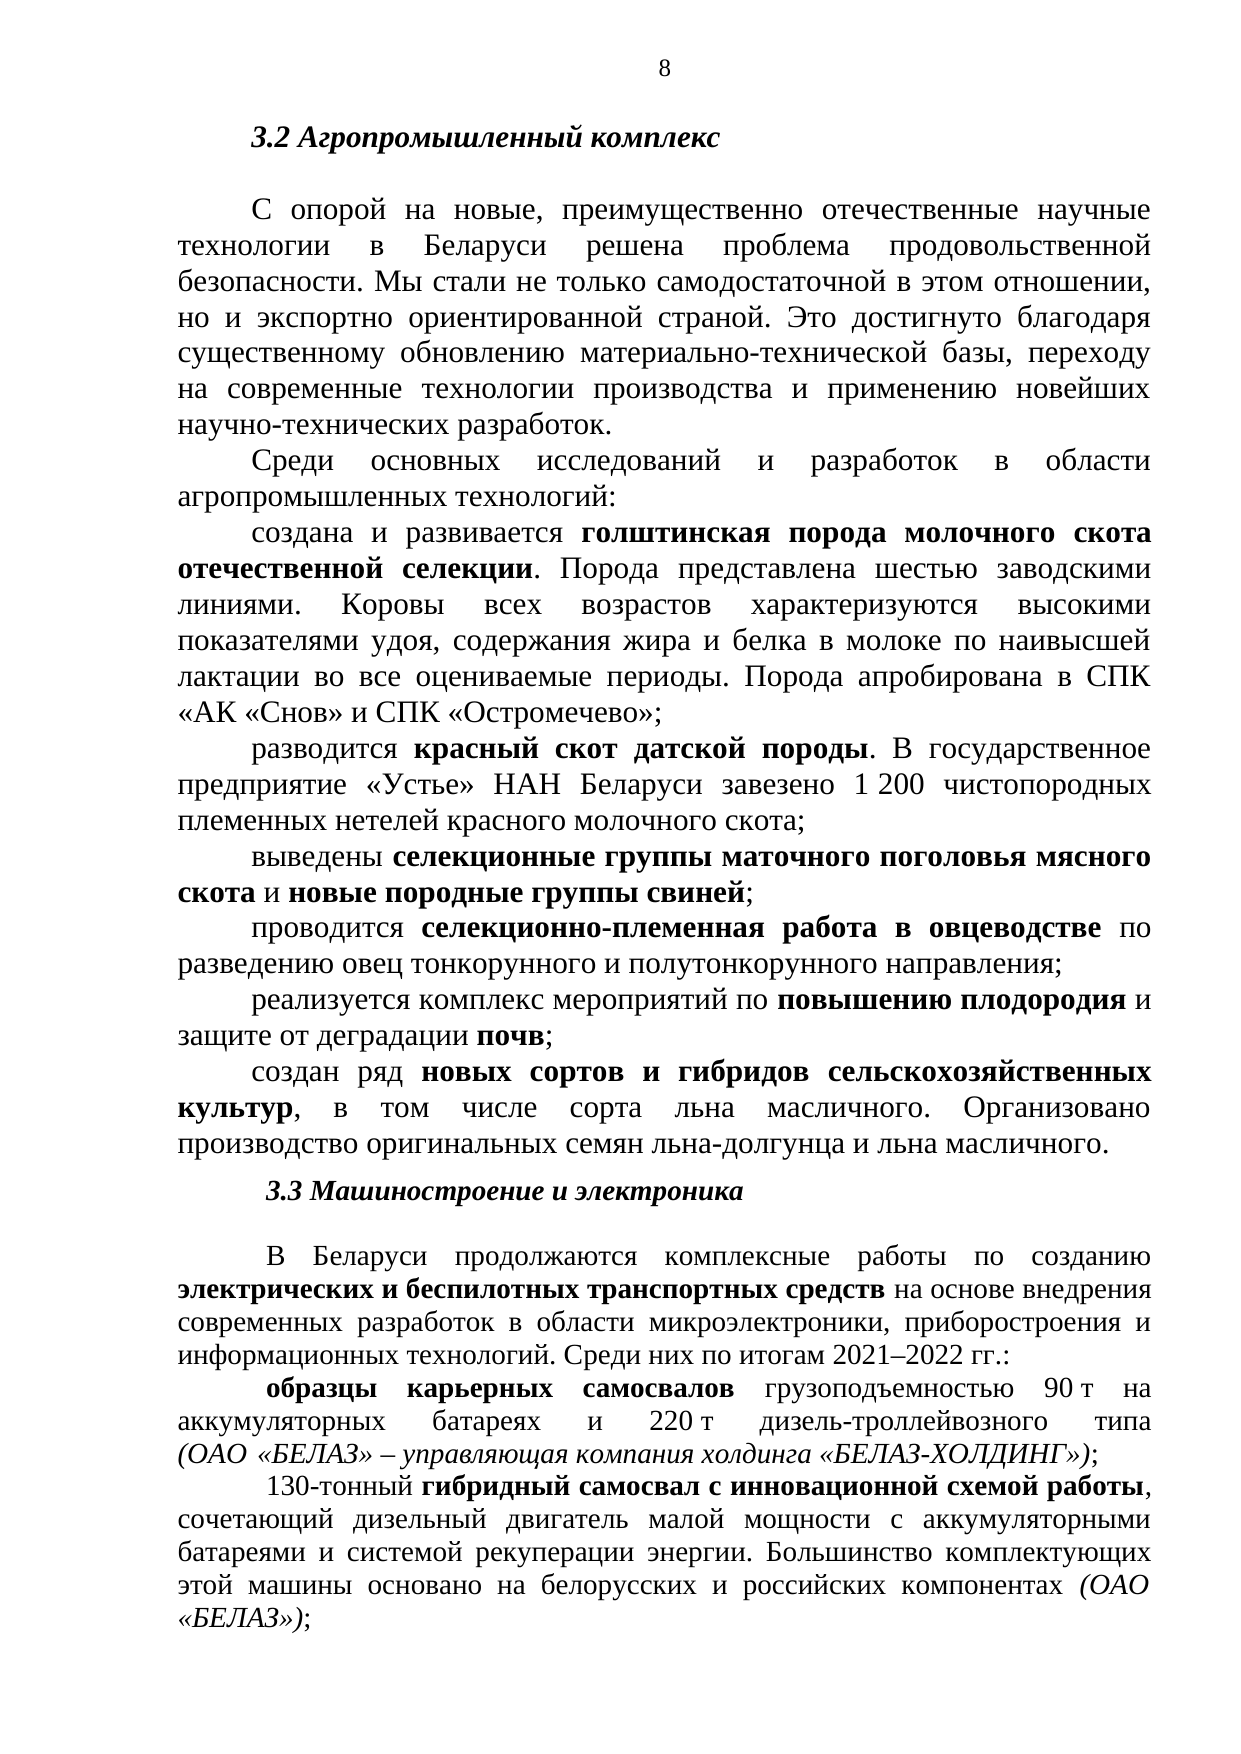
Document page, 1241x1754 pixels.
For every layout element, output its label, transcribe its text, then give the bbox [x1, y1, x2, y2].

text 130-тонный гибридный самосвал с инновационной схемой работы, сочетающий дизельный двигатель малой мощности с аккумуляторными батареями и системой рекуперации энергии. Большинство комплектующих этой машины основано на белорусских и российских компонентах (ОАО «БЕЛАЗ»); [177, 1469, 1152, 1634]
text 3.2 Агропромышленный комплекс [177, 118, 1152, 154]
text проводится селекционно-племенная работа в овцеводстве по разведению овец тонкорунного и полутонкорунного направления; [177, 909, 1152, 981]
text В Беларуси продолжаются комплексные работы по созданию электрических и беспилотных транспортных средств на основе внедрения современных разработок в области микроэлектроники, приборостроения и информационных технологий. Среди них по итогам 2021–2022 гг.: [177, 1239, 1152, 1371]
text Среди основных исследований и разработок в области агропромышленных технологий: [177, 442, 1152, 513]
text С опорой на новые, преимущественно отечественные научные технологии в Беларуси решена проблема продовольственной безопасности. Мы стали не только самодостаточной в этом отношении, но и экспортно ориентированной страной. Это достигнуто благодаря существенному обновлению материально-технической базы, переходу на современные технологии производства и применению новейших научно-технических разработок. [177, 190, 1152, 442]
text создан ряд новых сортов и гибридов сельскохозяйственных культур, в том числе сорта льна масличного. Организовано производство оригинальных семян льна-долгунца и льна масличного. [177, 1052, 1152, 1160]
text разводится красный скот датской породы. В государственное предприятие «Устье» НАН Беларуси завезено 1 200 чистопородных племенных нетелей красного молочного скота; [177, 729, 1152, 837]
text создана и развивается голштинская порода молочного скота отечественной селекции. Порода представлена шестью заводскими линиями. Коровы всех возрастов характеризуются высокими показателями удоя, содержания жира и белка в молоке по наивысшей лактации во все оцениваемые периоды. Порода апробирована в СПК «АК «Снов» и СПК «Остромечево»; [177, 513, 1152, 729]
text 3.3 Машиностроение и электроника [177, 1173, 1152, 1206]
text реализуется комплекс мероприятий по повышению плодородия и защите от деградации почв; [177, 981, 1152, 1052]
text образцы карьерных самосвалов грузоподъемностью 90 т на аккумуляторных батареях и 220 т дизель-троллейвозного типа (ОАО «БЕЛАЗ» – управляющая компания холдинга «БЕЛАЗ-ХОЛДИНГ»); [177, 1371, 1152, 1469]
text выведены селекционные группы маточного поголовья мясного скота и новые породные группы свиней; [177, 837, 1152, 909]
